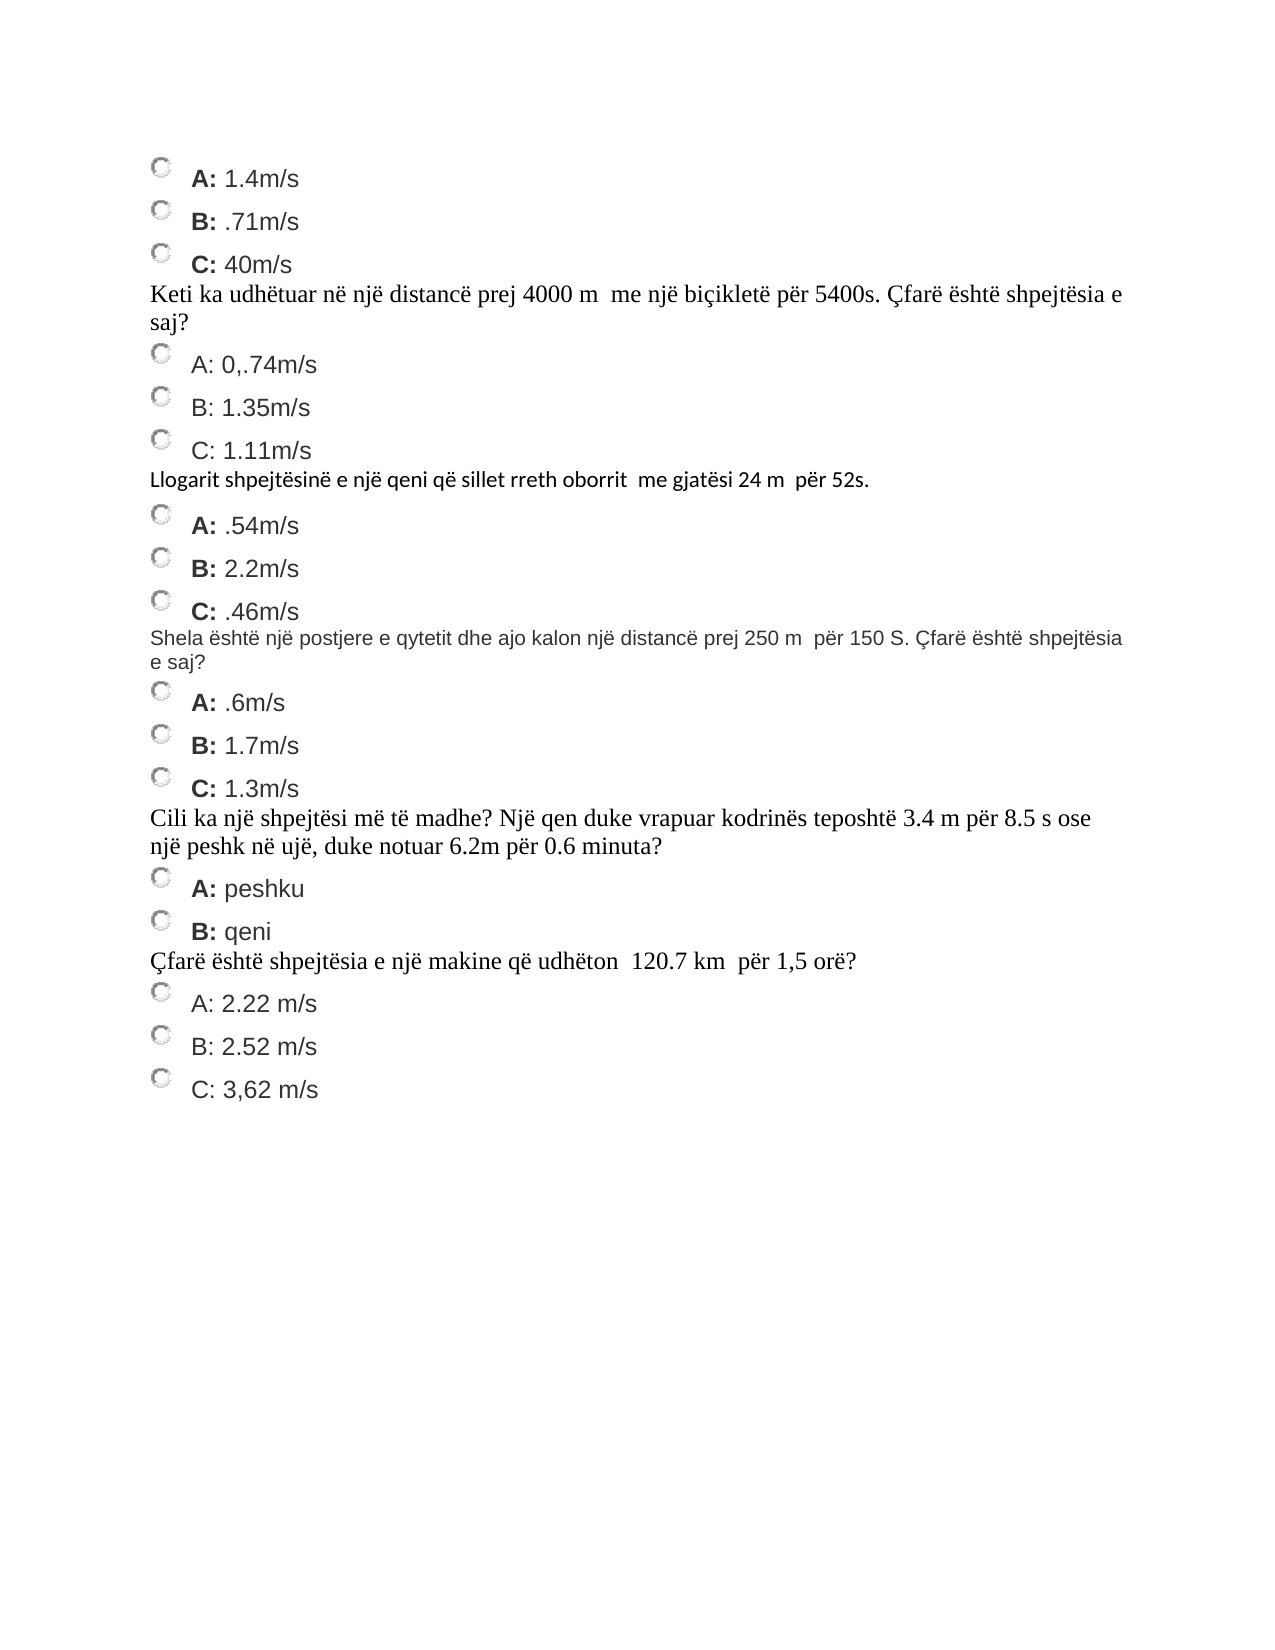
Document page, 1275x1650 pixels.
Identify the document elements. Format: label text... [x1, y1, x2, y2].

text Keti ka udhëtuar në një distancë prej 4000 m me një biçikletë për 5400s. Çfarë është shpejtësia e saj? [150, 279, 1125, 336]
table_cell B: qeni [149, 903, 789, 946]
table_cell C: 3,62 m/s [149, 1061, 789, 1103]
table_cell B: 2.52 m/s [149, 1018, 789, 1061]
text Shela është një postjere e qytetit dhe ajo kalon një distancë prej 250 m për 150 S. Çfarë është shpejtësia e saj? [150, 626, 1125, 674]
text Çfarë është shpejtësia e një makine që udhëton 120.7 km për 1,5 orë? [150, 946, 1125, 975]
table_cell C: 1.3m/s [149, 760, 789, 803]
text Cili ka një shpejtësi më të madhe? Një qen duke vrapuar kodrinës teposhtë 3.4 m për 8.5 s ose një peshk në ujë, duke notuar 6.2m për 0.6 minuta? [150, 803, 1125, 860]
table_cell B: 1.7m/s [149, 717, 789, 760]
text Llogarit shpejtësinë e një qeni që sillet rreth oborrit me gjatësi 24 m për 52s. [150, 465, 1125, 493]
table_cell A: .6m/s [149, 674, 789, 717]
table_cell A: peshku [149, 860, 789, 903]
table_cell A: 2.22 m/s [149, 975, 789, 1018]
